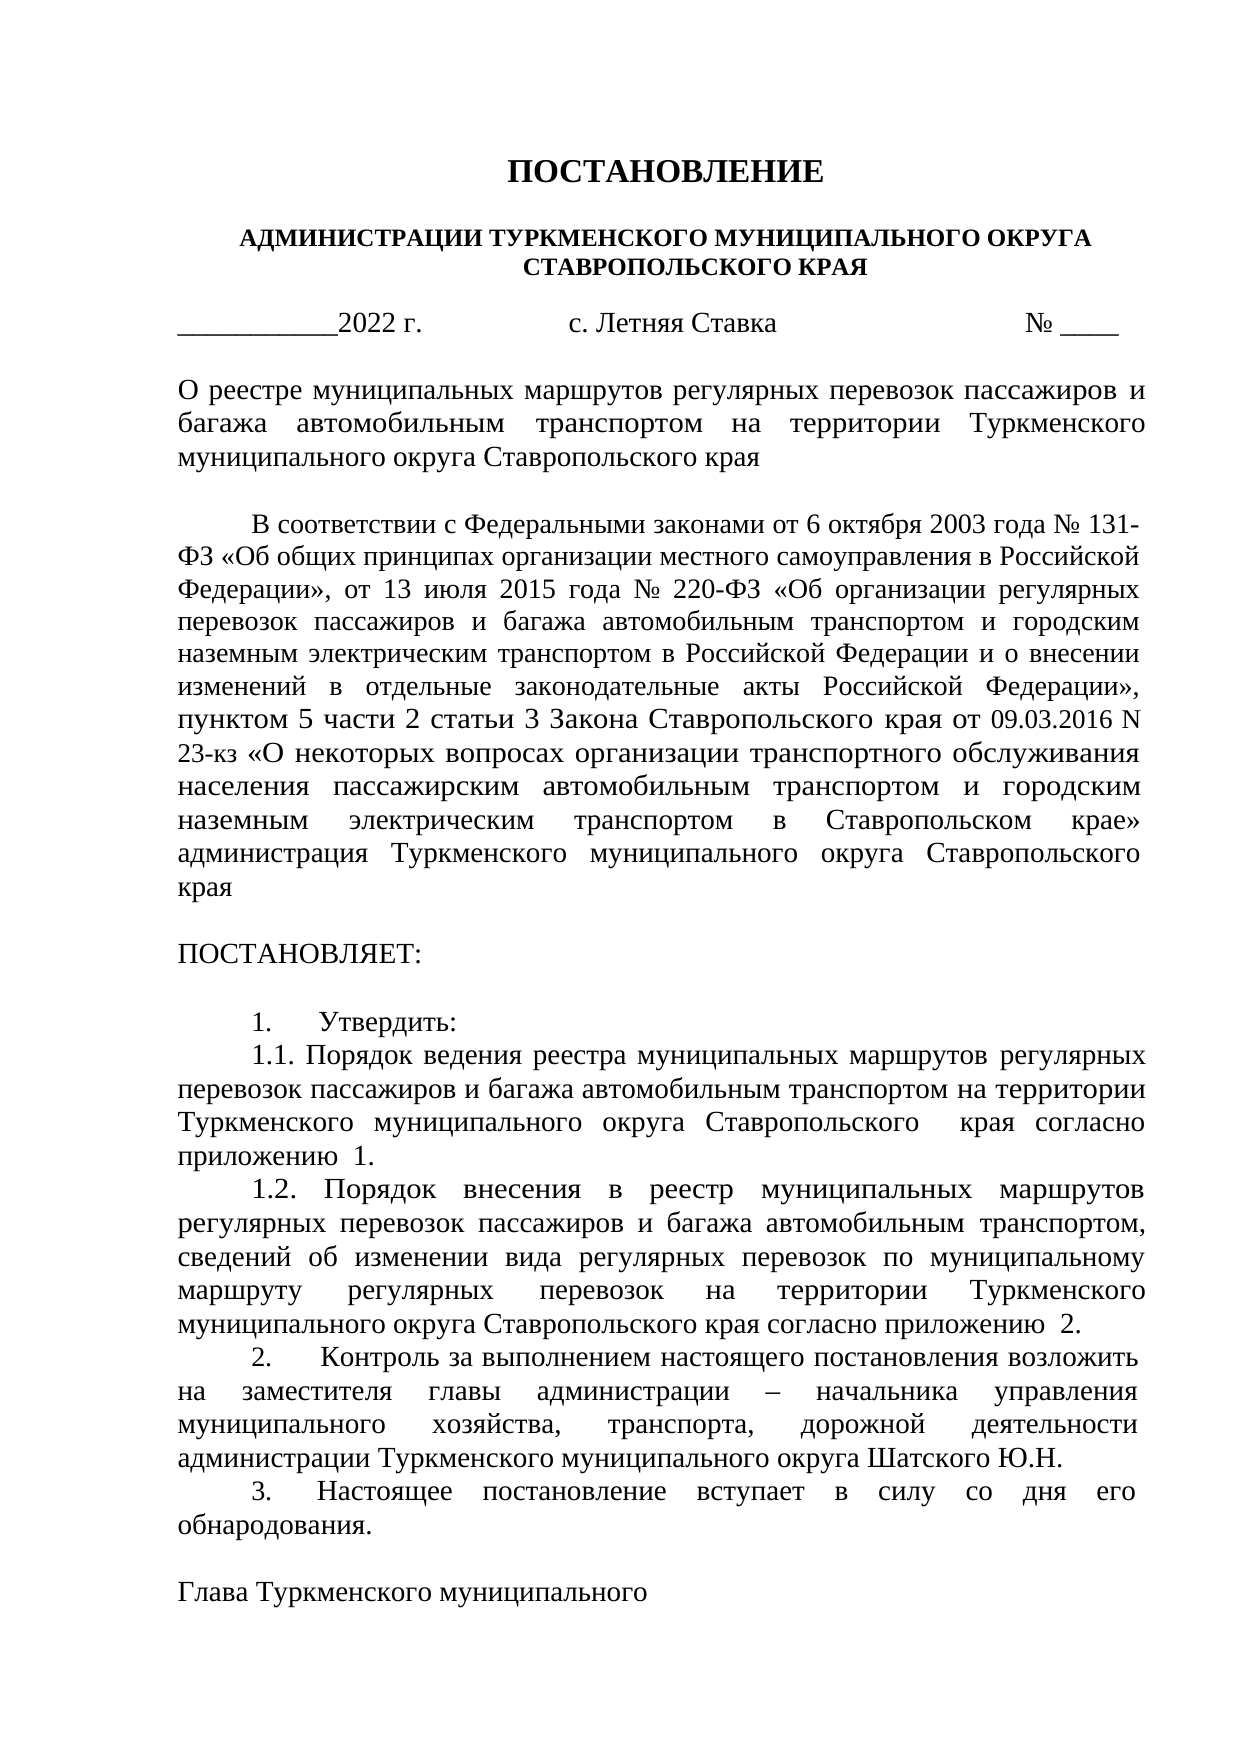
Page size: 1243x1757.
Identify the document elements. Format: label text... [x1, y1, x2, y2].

text 1.1. Порядок ведения реестра муниципальных маршрутов регулярных перевозок пассажиров и багажа автомобильным транспортом на территории Туркменского муниципального округа Ставропольского края согласно приложению 1. [177, 1037, 1146, 1172]
text Глава Туркменского муниципального [177, 1574, 1154, 1607]
title ПОСТАНОВЛЕНИЕ [177, 152, 1154, 190]
text 1.2. Порядок внесения в реестр муниципальных маршрутов регулярных перевозок пассажиров и багажа автомобильным транспортом, сведений об изменении вида регулярных перевозок по муниципальному маршруту регулярных перевозок на территории Туркменского муниципального округа Ставропольского края согласно приложению 2. [177, 1172, 1146, 1339]
text В соответствии с Федеральными законами от 6 октября 2003 года № 131-ФЗ «Об общих принципах организации местного самоуправления в Российской Федерации», от 13 июля 2015 года № 220-ФЗ «Об организации регулярных перевозок пассажиров и багажа автомобильным транспортом и городским наземным электрическим транспортом в Российской Федерации и о внесении изменений в отдельные законодательные акты Российской Федерации», пунктом 5 части 2 статьи 3 Закона Ставропольского края от 09.03.2016 N 23-кз «О некоторых вопросах организации транспортного обслуживания населения пассажирским автомобильным транспортом и городским наземным электрическим транспортом в Ставропольском крае» администрация Туркменского муниципального округа Ставропольского края [177, 507, 1141, 902]
title СТАВРОПОЛЬСКОГО КРАЯ [236, 252, 1154, 281]
subtitle ПОСТАНОВЛЯЕТ: [177, 936, 1154, 970]
text О реестре муниципальных маршрутов регулярных перевозок пассажиров и багажа автомобильным транспортом на территории Туркменского муниципального округа Ставропольского края [177, 372, 1146, 473]
list Настоящее постановление вступает в силу со дня его обнародования. [177, 1473, 1137, 1541]
title АДМИНИСТРАЦИИ ТУРКМЕНСКОГО МУНИЦИПАЛЬНОГО ОКРУГА [177, 223, 1154, 252]
list Утвердить: [177, 1004, 1154, 1037]
list Контроль за выполнением настоящего постановления возложить на заместителя главы администрации – начальника управления муниципального хозяйства, транспорта, дорожной деятельности администрации Туркменского муниципального округа Шатского Ю.Н. [177, 1339, 1138, 1473]
title ___________2022 г. с. Летняя Ставка № ____ [177, 305, 1154, 338]
